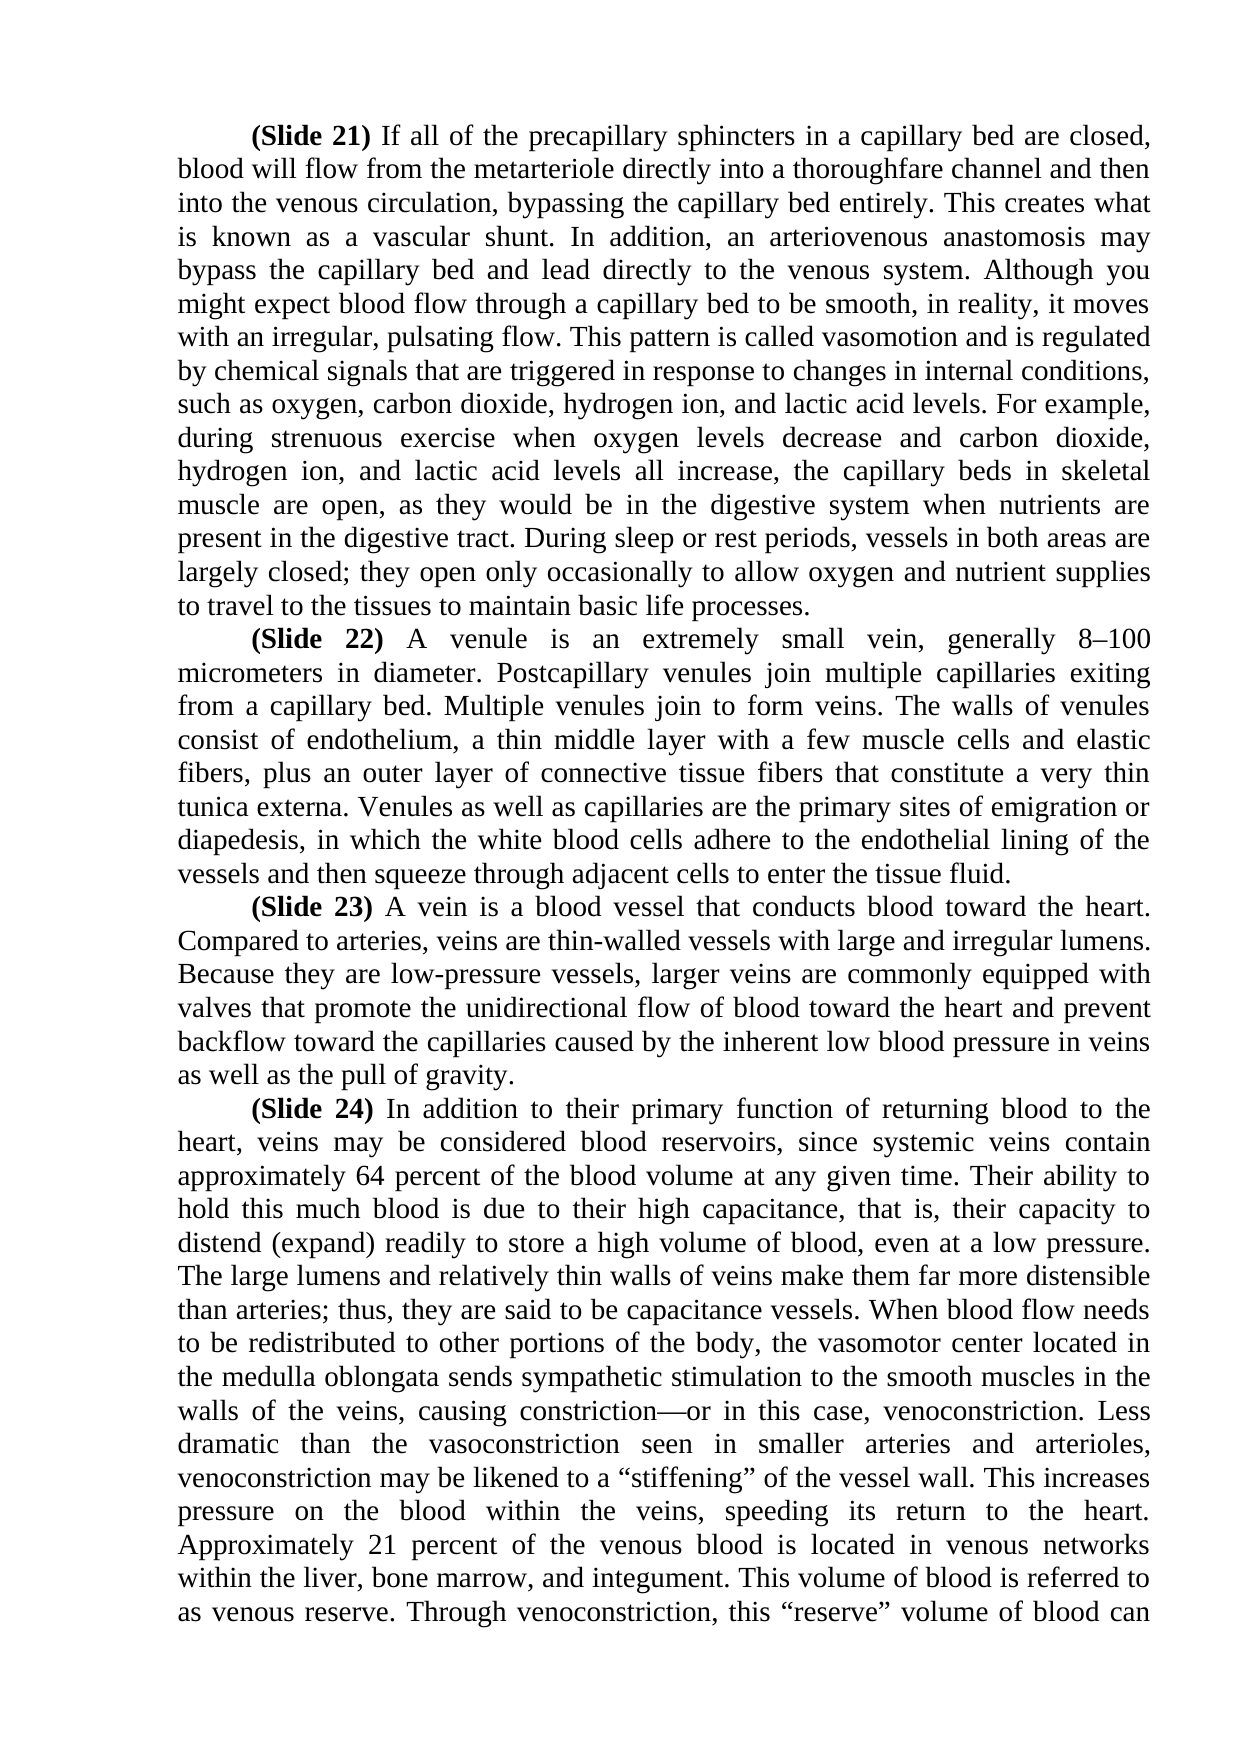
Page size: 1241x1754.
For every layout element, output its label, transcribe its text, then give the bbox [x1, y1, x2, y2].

text (Slide 21) If all of the precapillary sphincters in a capillary bed are closed, blood will flow from the metarteriole directly into a thoroughfare channel and then into the venous circulation, bypassing the capillary bed entirely. This creates what is known as a vascular shunt. In addition, an arteriovenous anastomosis may bypass the capillary bed and lead directly to the venous system. Although you might expect blood flow through a capillary bed to be smooth, in reality, it moves with an irregular, pulsating flow. This pattern is called vasomotion and is regulated by chemical signals that are triggered in response to changes in internal conditions, such as oxygen, carbon dioxide, hydrogen ion, and lactic acid levels. For example, during strenuous exercise when oxygen levels decrease and carbon dioxide, hydrogen ion, and lactic acid levels all increase, the capillary beds in skeletal muscle are open, as they would be in the digestive system when nutrients are present in the digestive tract. During sleep or rest periods, vessels in both areas are largely closed; they open only occasionally to allow oxygen and nutrient supplies to travel to the tissues to maintain basic life processes. [177, 118, 1152, 621]
text (Slide 23) A vein is a blood vessel that conducts blood toward the heart. Compared to arteries, veins are thin-walled vessels with large and irregular lumens. Because they are low-pressure vessels, larger veins are commonly equipped with valves that promote the unidirectional flow of blood toward the heart and prevent backflow toward the capillaries caused by the inherent low blood pressure in veins as well as the pull of gravity. [177, 889, 1152, 1091]
text (Slide 22) A venule is an extremely small vein, generally 8–100 micrometers in diameter. Postcapillary venules join multiple capillaries exiting from a capillary bed. Multiple venules join to form veins. The walls of venules consist of endothelium, a thin middle layer with a few muscle cells and elastic fibers, plus an outer layer of connective tissue fibers that constitute a very thin tunica externa. Venules as well as capillaries are the primary sites of emigration or diapedesis, in which the white blood cells adhere to the endothelial lining of the vessels and then squeeze through adjacent cells to enter the tissue fluid. [177, 621, 1152, 889]
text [177, 1091, 1152, 1627]
